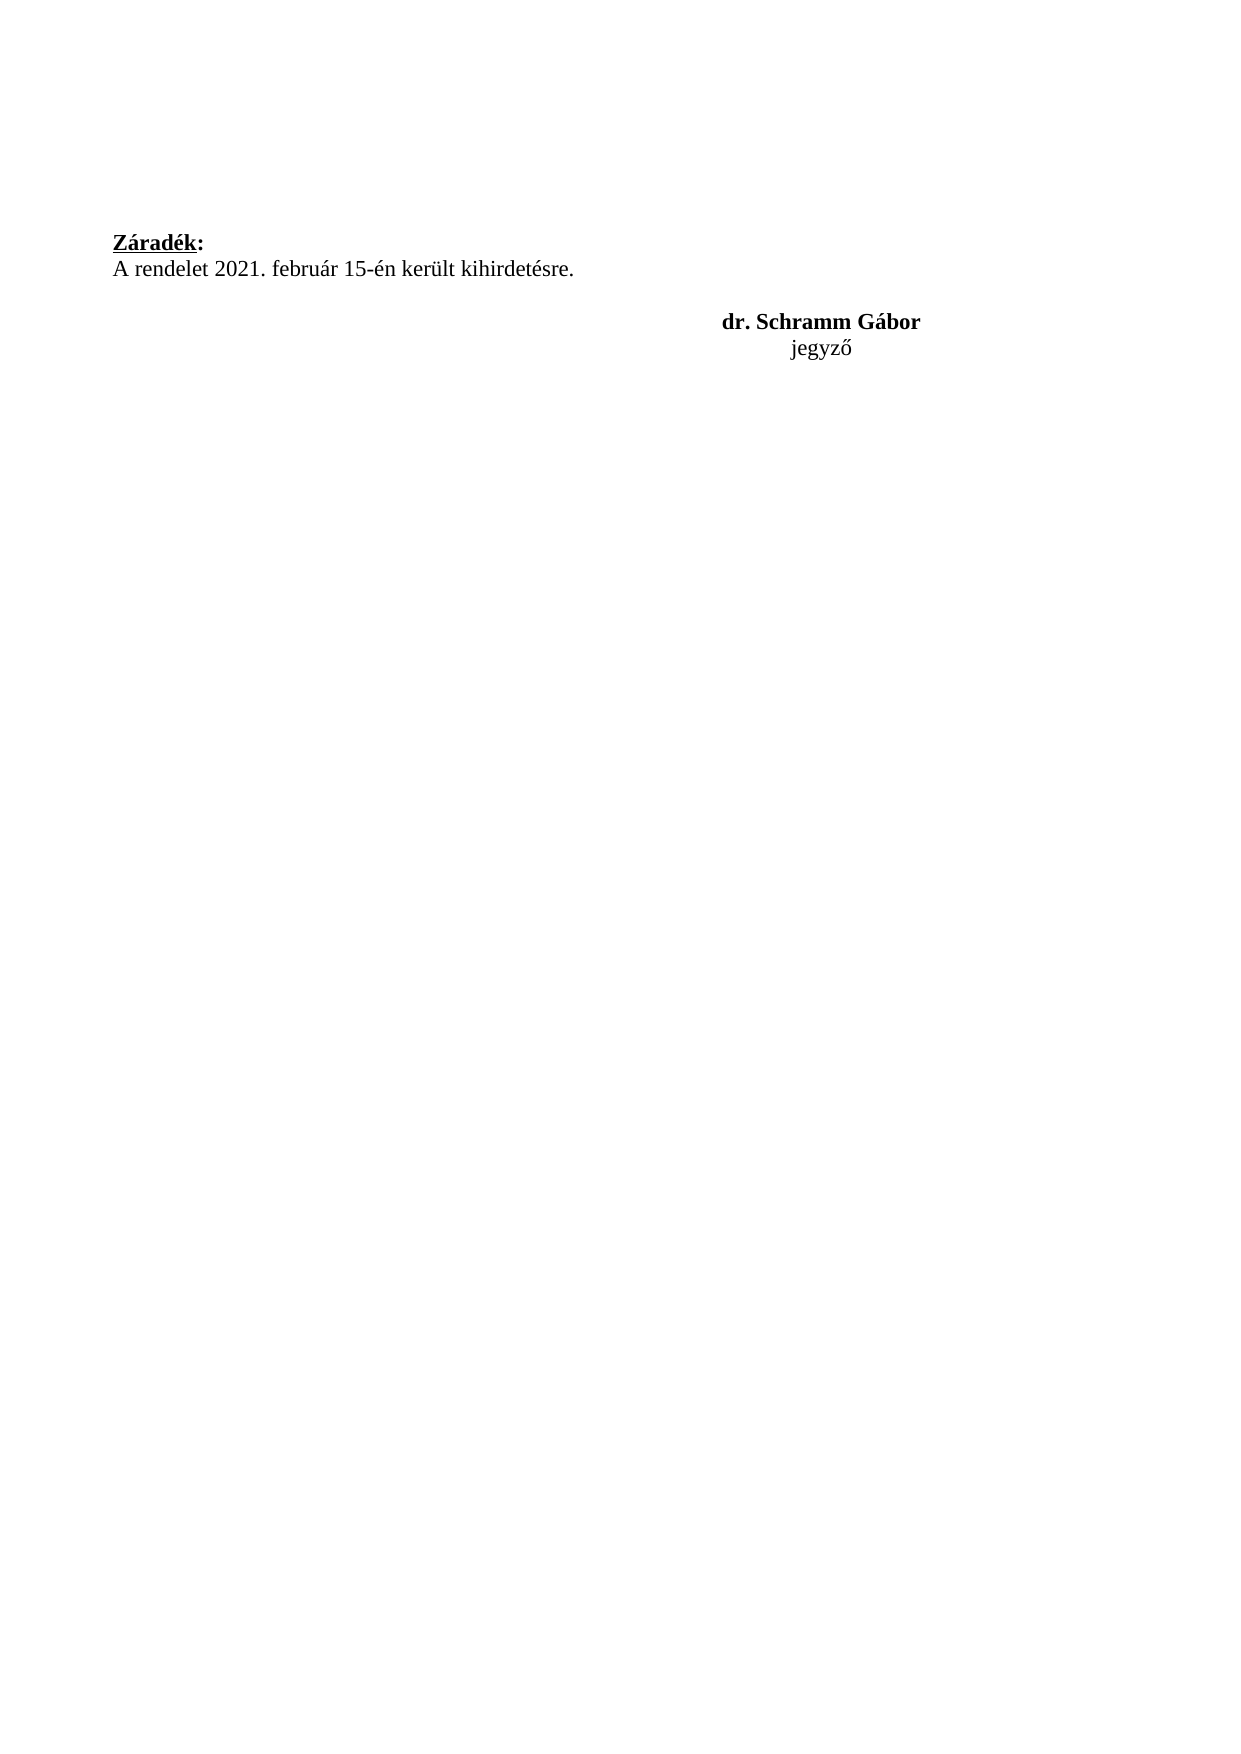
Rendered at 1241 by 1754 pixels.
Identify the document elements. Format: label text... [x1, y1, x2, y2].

text dr. Schramm Gábor [112, 308, 1128, 334]
text A rendelet 2021. február 15-én került kihirdetésre. [112, 255, 1128, 282]
text jegyző [112, 334, 1128, 361]
text Záradék: [112, 229, 1128, 255]
